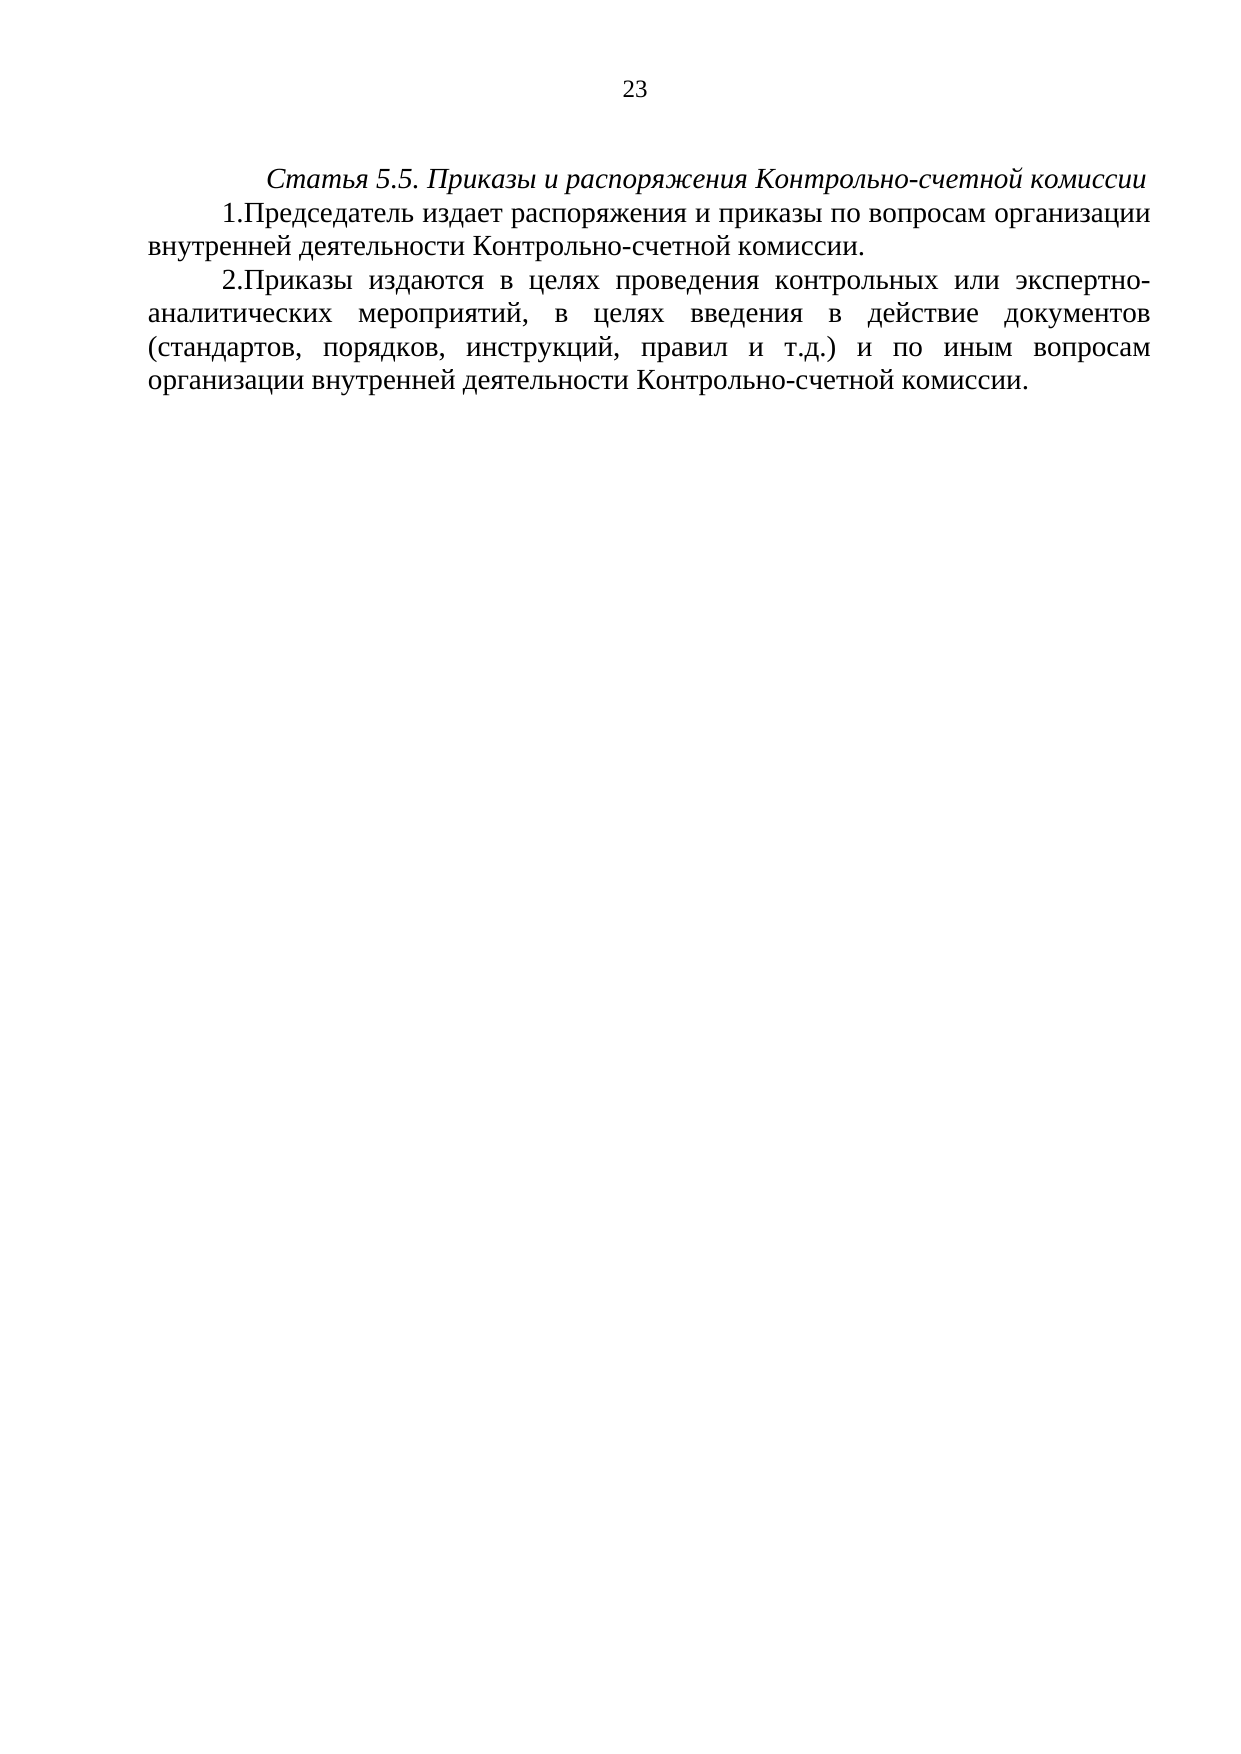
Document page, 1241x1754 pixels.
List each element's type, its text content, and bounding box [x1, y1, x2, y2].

text 1.Председатель издает распоряжения и приказы по вопросам организации внутренней деятельности Контрольно-счетной комиссии. [148, 195, 1152, 262]
text Статья 5.5. Приказы и распоряжения Контрольно-счетной комиссии [148, 161, 1152, 195]
text 2.Приказы издаются в целях проведения контрольных или экспертно-аналитических мероприятий, в целях введения в действие документов (стандартов, порядков, инструкций, правил и т.д.) и по иным вопросам организации внутренней деятельности Контрольно-счетной комиссии. [148, 262, 1152, 396]
